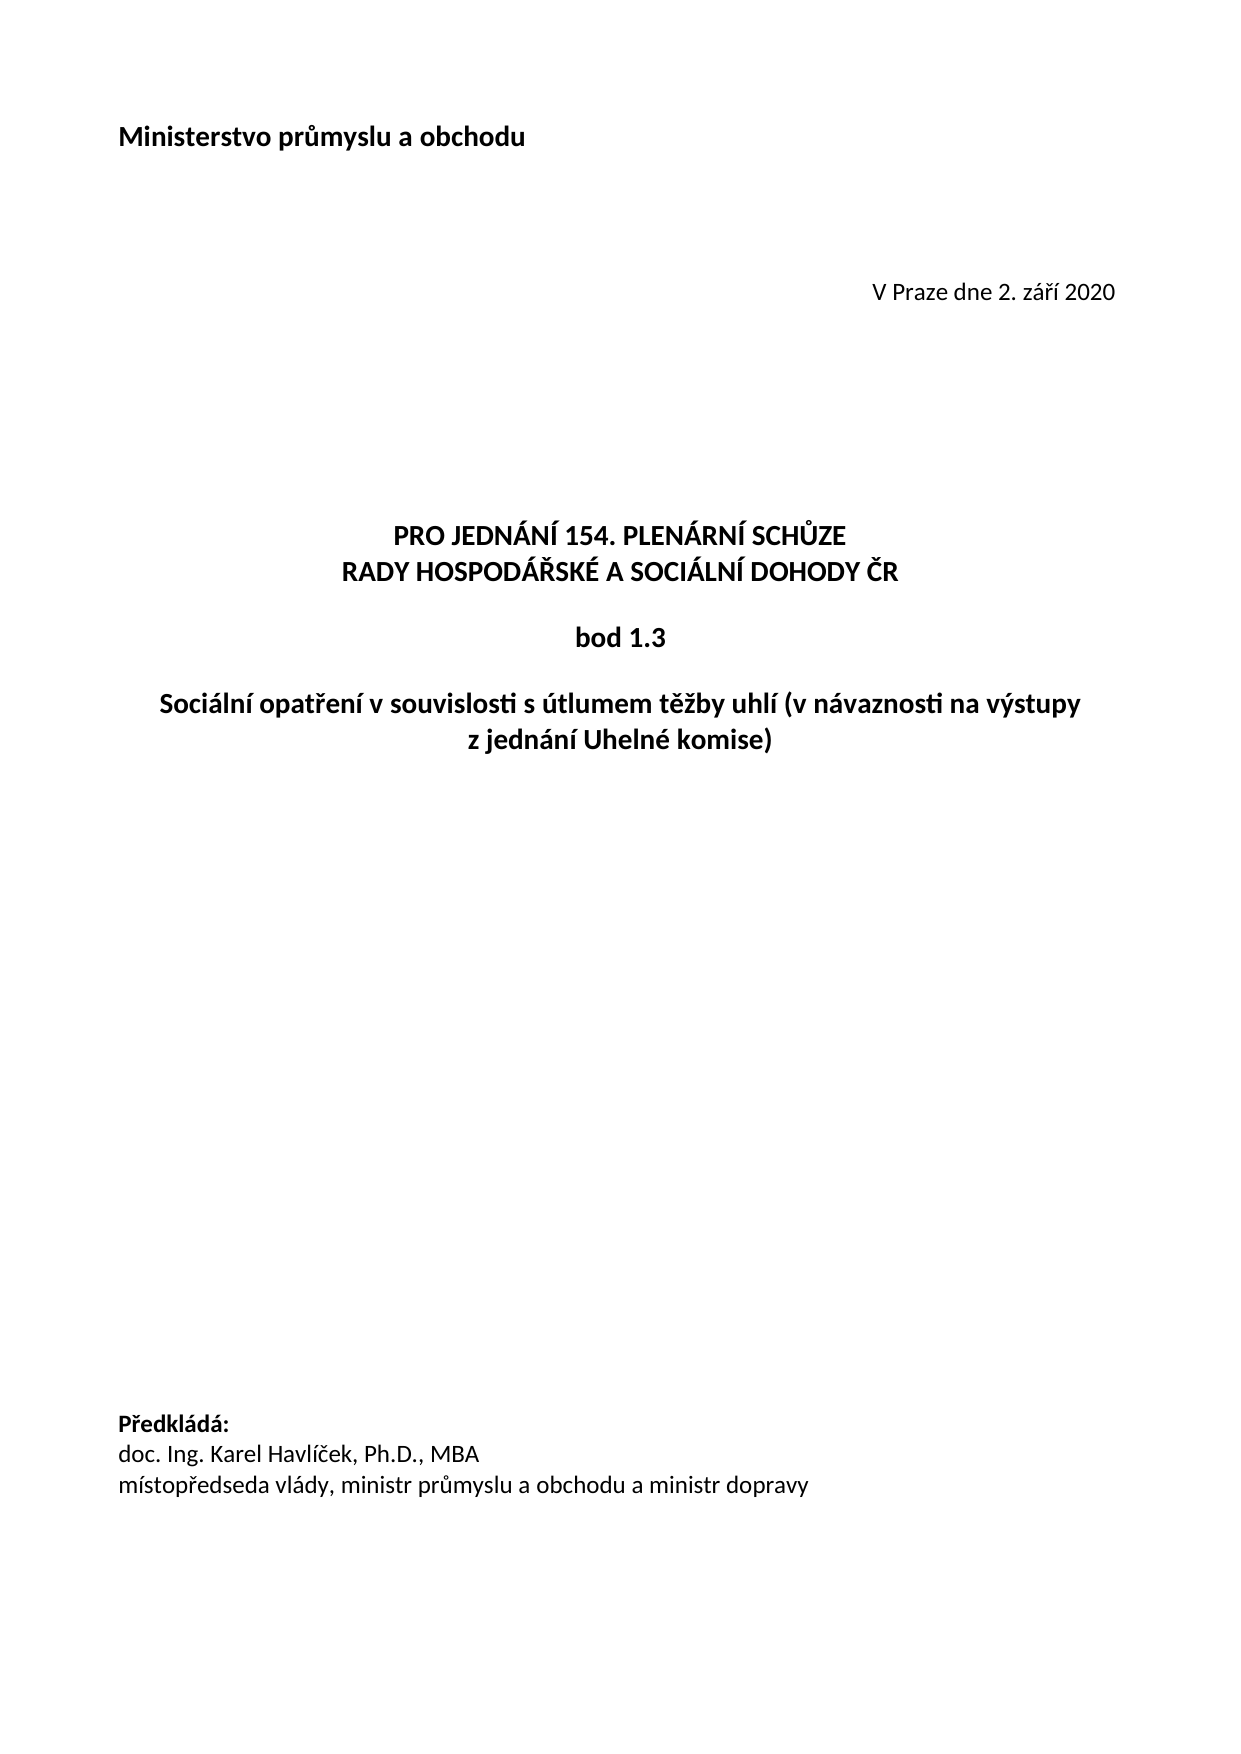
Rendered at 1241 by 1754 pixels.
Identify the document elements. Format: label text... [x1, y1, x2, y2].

text PRO JEDNÁNÍ 154. PLENÁRNÍ SCHŮZE [118, 517, 1122, 553]
text RADY HOSPODÁŘSKÉ A SOCIÁLNÍ DOHODY ČR [118, 553, 1122, 589]
text bod 1.3 [118, 619, 1122, 655]
text místopředseda vlády, ministr průmyslu a obchodu a ministr dopravy [118, 1469, 1122, 1499]
text Ministerstvo průmyslu a obchodu [118, 118, 1122, 154]
text Předkládá: [118, 1408, 1122, 1438]
text V Praze dne 2. září 2020 [118, 276, 1122, 306]
text Sociální opatření v souvislosti s útlumem těžby uhlí (v návaznosti na výstupy z jednání Uhelné komise) [118, 685, 1122, 757]
text doc. Ing. Karel Havlíček, Ph.D., MBA [118, 1438, 1122, 1469]
